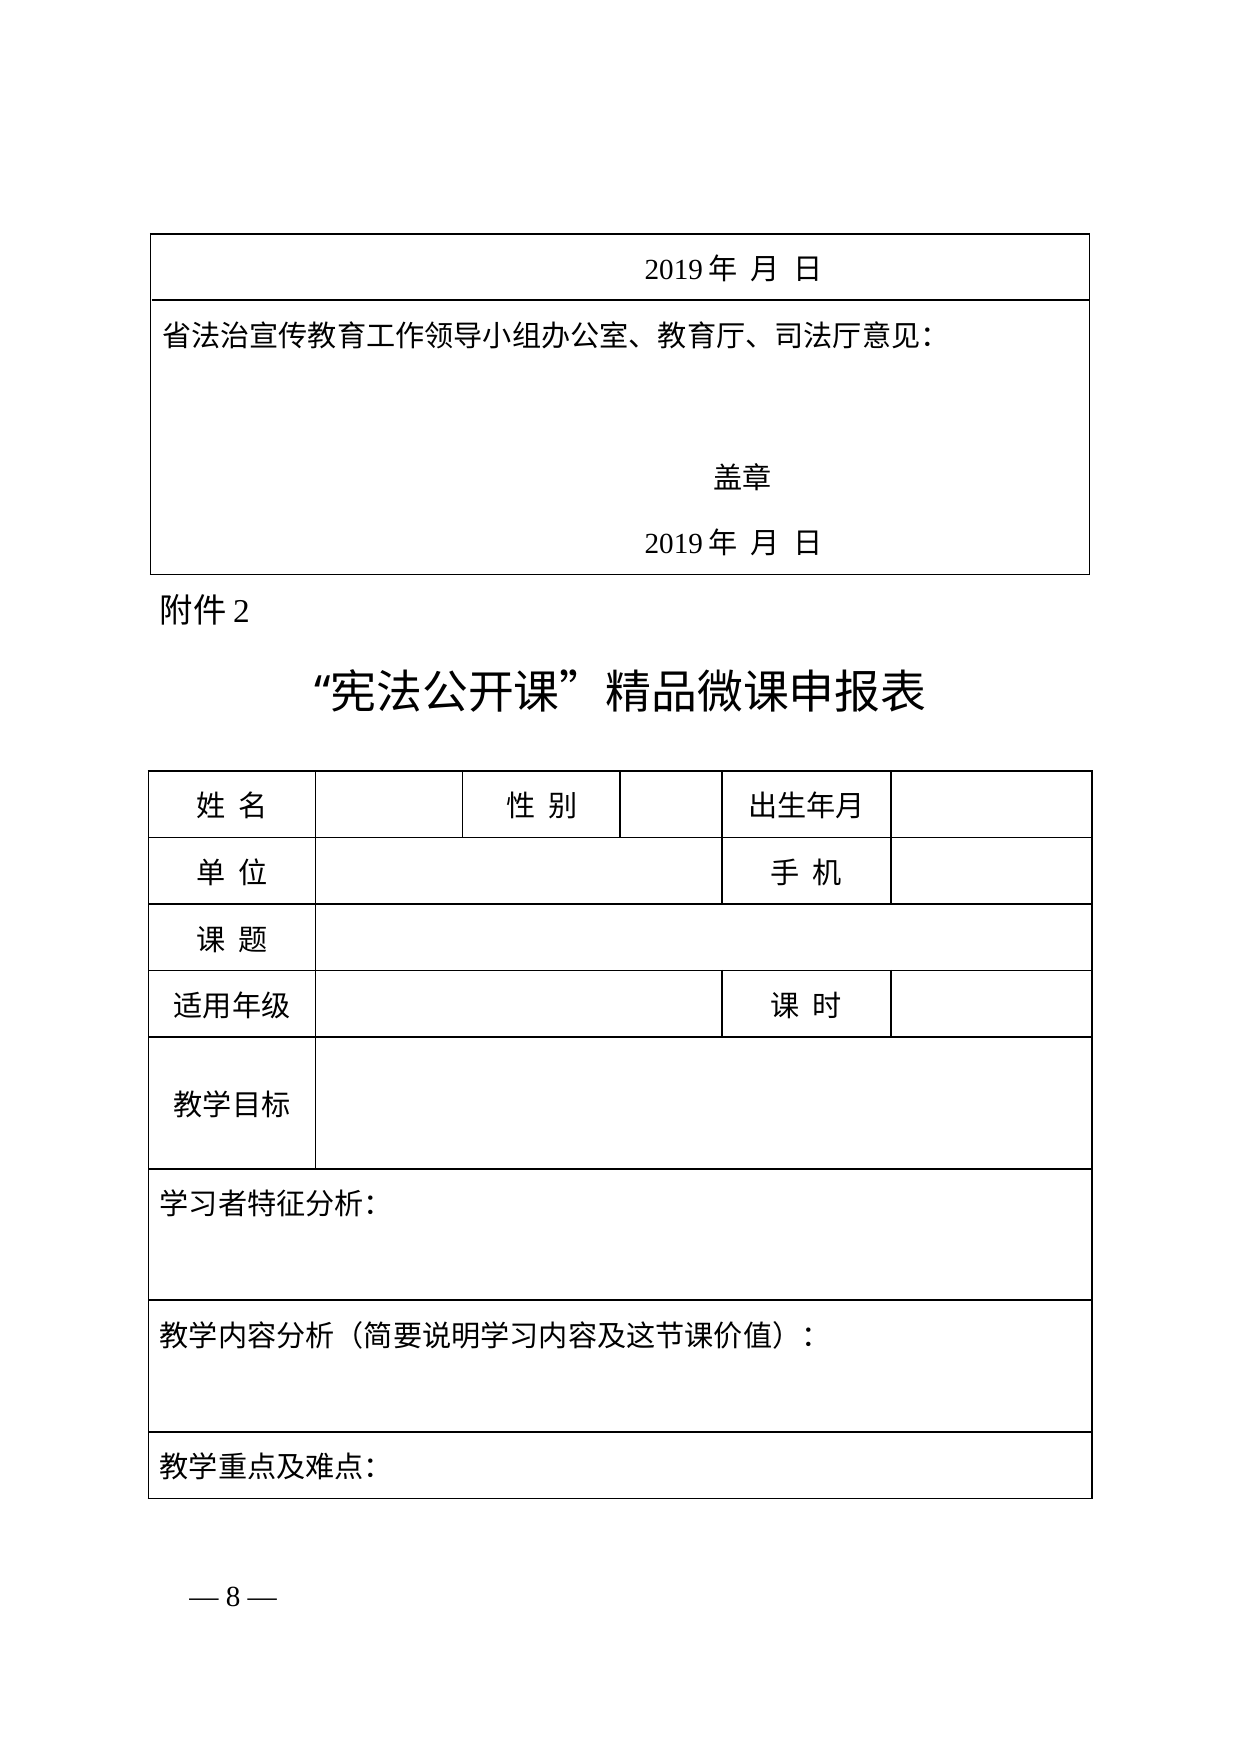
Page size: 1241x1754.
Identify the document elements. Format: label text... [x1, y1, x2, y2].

table_cell 手 机 [723, 838, 890, 903]
table_cell [316, 1038, 1091, 1168]
table_cell [316, 905, 1091, 970]
table_cell 教学内容分析（简要说明学习内容及这节课价值）： [149, 1301, 1091, 1431]
table_cell 适用年级 [149, 971, 315, 1036]
table_cell 教学目标 [149, 1038, 315, 1168]
table_cell 教学重点及难点： [149, 1433, 1091, 1497]
table_header 姓 名 [149, 772, 315, 837]
table_cell [316, 838, 721, 903]
text 附件2 [159, 575, 1081, 640]
table_header 性 别 [463, 772, 619, 837]
text “宪法公开课”精品微课申报表 [159, 640, 1081, 737]
table_cell 课 时 [723, 971, 890, 1036]
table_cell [151, 235, 1089, 299]
table_cell 课 题 [149, 905, 315, 970]
table_cell [892, 971, 1091, 1036]
table_cell [892, 838, 1091, 903]
table_header 出生年月 [723, 772, 890, 837]
table_cell [316, 971, 721, 1036]
table_header [316, 772, 462, 837]
table_header [892, 772, 1091, 837]
table_cell 省法治宣传教育工作领导小组办公室、教育厅、司法厅意见： 盖章 2019年 月 日 [151, 300, 1089, 573]
table_cell 单 位 [149, 838, 315, 903]
table_header [621, 772, 721, 837]
table_cell 学习者特征分析： [149, 1170, 1091, 1299]
